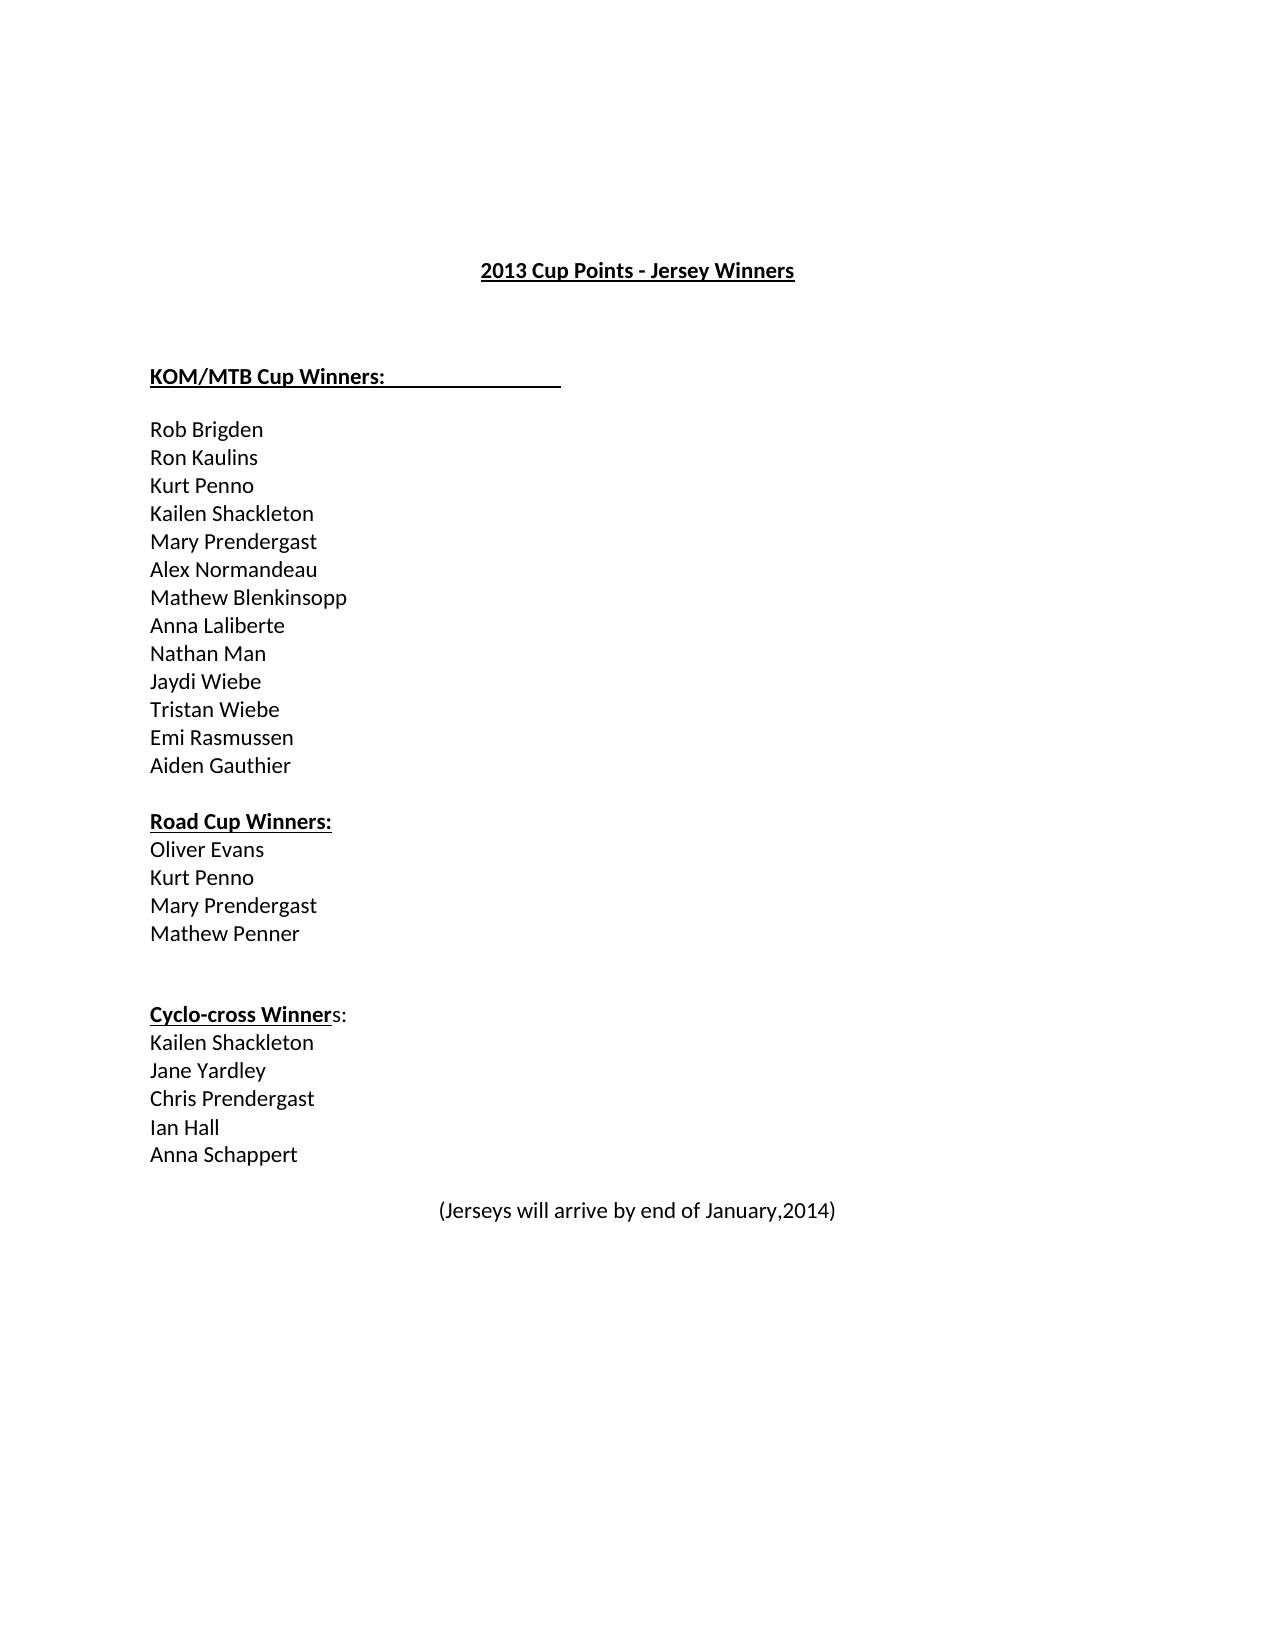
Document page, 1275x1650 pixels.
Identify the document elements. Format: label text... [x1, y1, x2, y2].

text Emi Rasmussen [150, 723, 1125, 751]
text Kurt Penno [150, 863, 1125, 891]
text Alex Normandeau [150, 555, 1125, 583]
text Oliver Evans [150, 835, 1125, 863]
text Mary Prendergast [150, 891, 1125, 919]
text Rob Brigden [150, 415, 1125, 443]
text Ian Hall [150, 1113, 1125, 1141]
text Tristan Wiebe [150, 695, 1125, 723]
text KOM/MTB Cup Winners: [150, 362, 1125, 390]
text Mathew Penner [150, 919, 1125, 947]
text (Jerseys will arrive by end of January,2014) [150, 1197, 1125, 1225]
text Road Cup Winners: [150, 807, 1125, 835]
text Kurt Penno [150, 471, 1125, 499]
text Kailen Shackleton [150, 499, 1125, 527]
text Mary Prendergast [150, 527, 1125, 555]
text Cyclo-cross Winners: [150, 1001, 1125, 1028]
text Jane Yardley [150, 1057, 1125, 1084]
text Kailen Shackleton [150, 1028, 1125, 1057]
text Jaydi Wiebe [150, 667, 1125, 695]
text Mathew Blenkinsopp [150, 583, 1125, 611]
text Anna Laliberte [150, 611, 1125, 639]
text Ron Kaulins [150, 443, 1125, 471]
text Anna Schappert [150, 1141, 1125, 1169]
text Chris Prendergast [150, 1084, 1125, 1113]
text 2013 Cup Points - Jersey Winners [150, 256, 1125, 284]
text Aiden Gauthier [150, 751, 1125, 779]
text Nathan Man [150, 639, 1125, 667]
